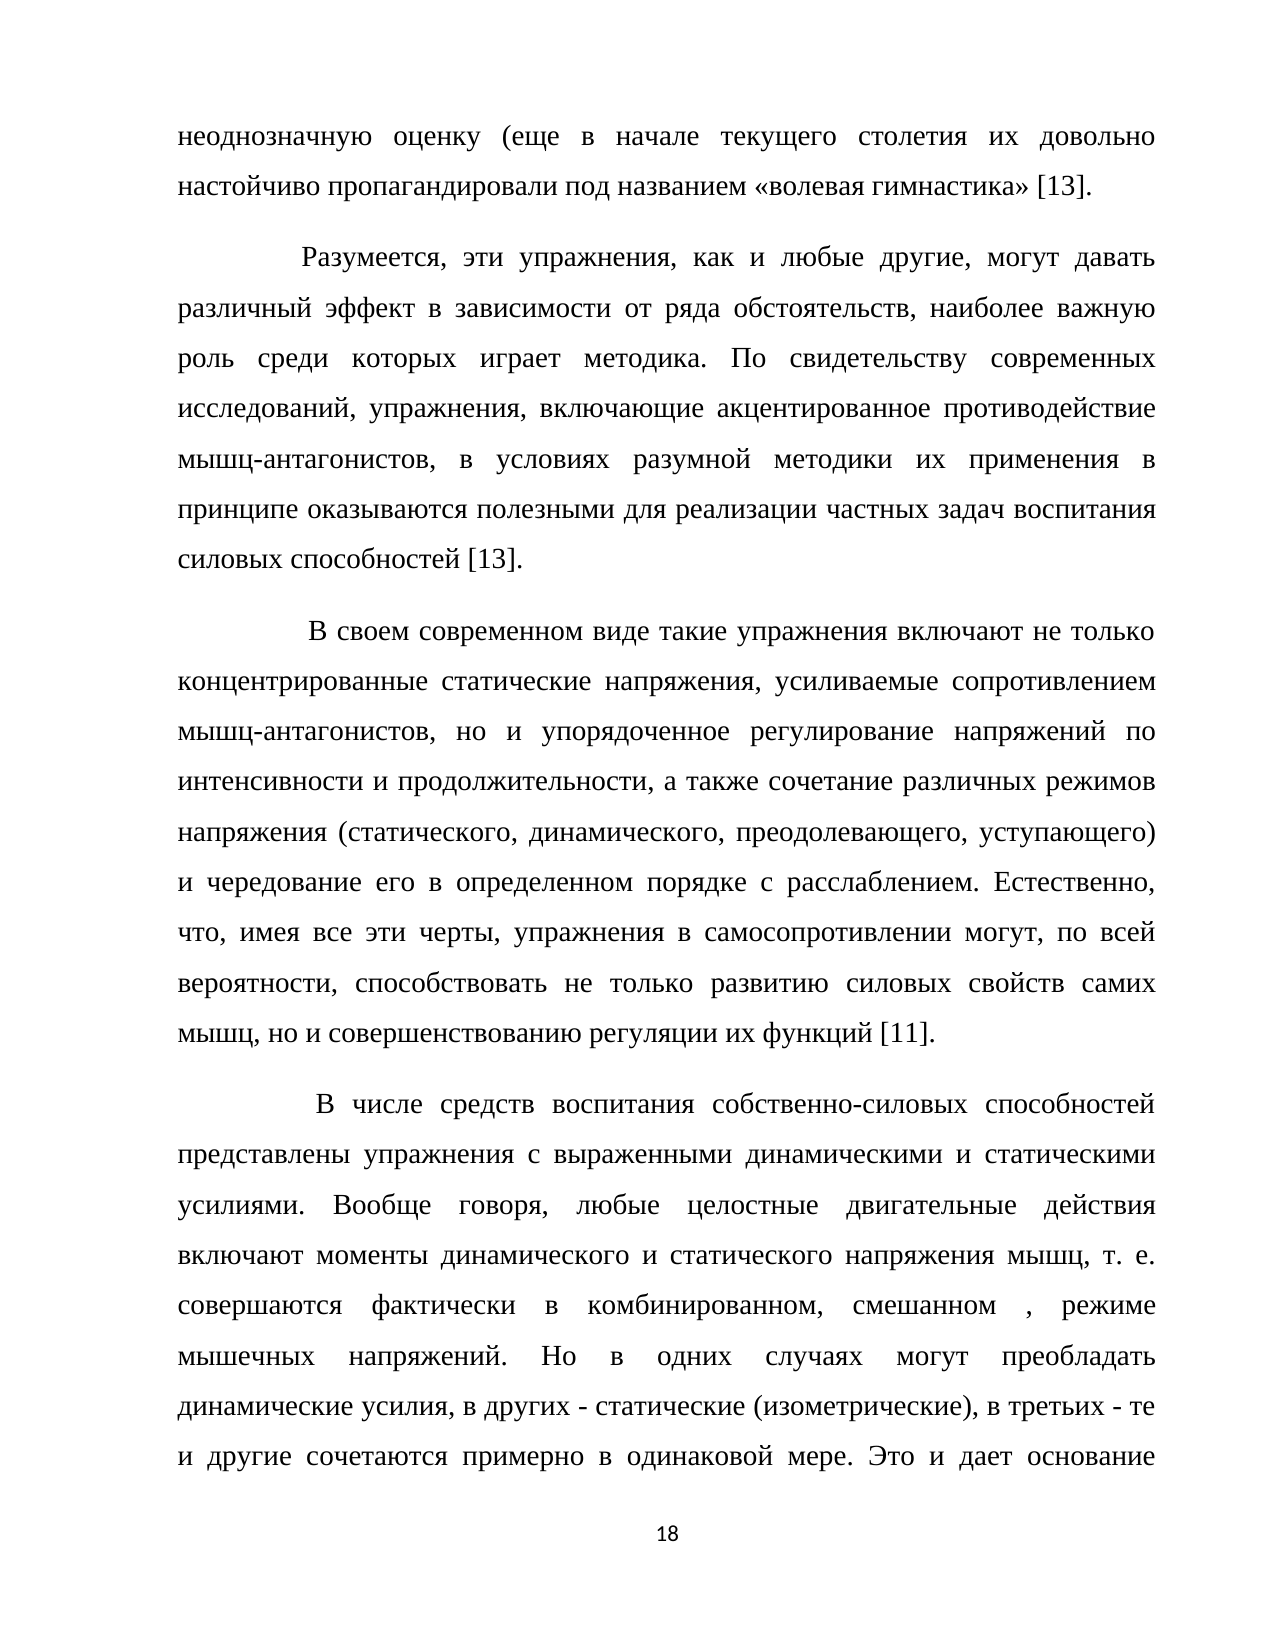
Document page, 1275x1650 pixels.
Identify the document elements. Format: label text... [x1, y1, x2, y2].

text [177, 118, 1157, 202]
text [177, 1086, 1157, 1472]
text В своем современном виде такие упражнения включают не только концентрированные статические напряжения, усиливаемые сопротивлением мышц-антагонистов, но и упорядоченное регулирование напряжений по интенсивности и продолжительности, а также сочетание различных режимов напряжения (статического, динамического, преодолевающего, уступающего) и чередование его в определенном порядке с расслаблением. Естественно, что, имея все эти черты, упражнения в самосопротивлении могут, по всей вероятности, способствовать не только развитию силовых свойств самих мышц, но и совершенствованию регуляции их функций [11]. [177, 613, 1157, 1049]
text Разумеется, эти упражнения, как и любые другие, могут давать различный эффект в зависимости от ряда обстоятельств, наиболее важную роль среди которых играет методика. По свидетельству современных исследований, упражнения, включающие акцентированное противодействие мышц-антагонистов, в условиях разумной методики их применения в принципе оказываются полезными для реализации частных задач воспитания силовых способностей [13]. [177, 239, 1157, 575]
